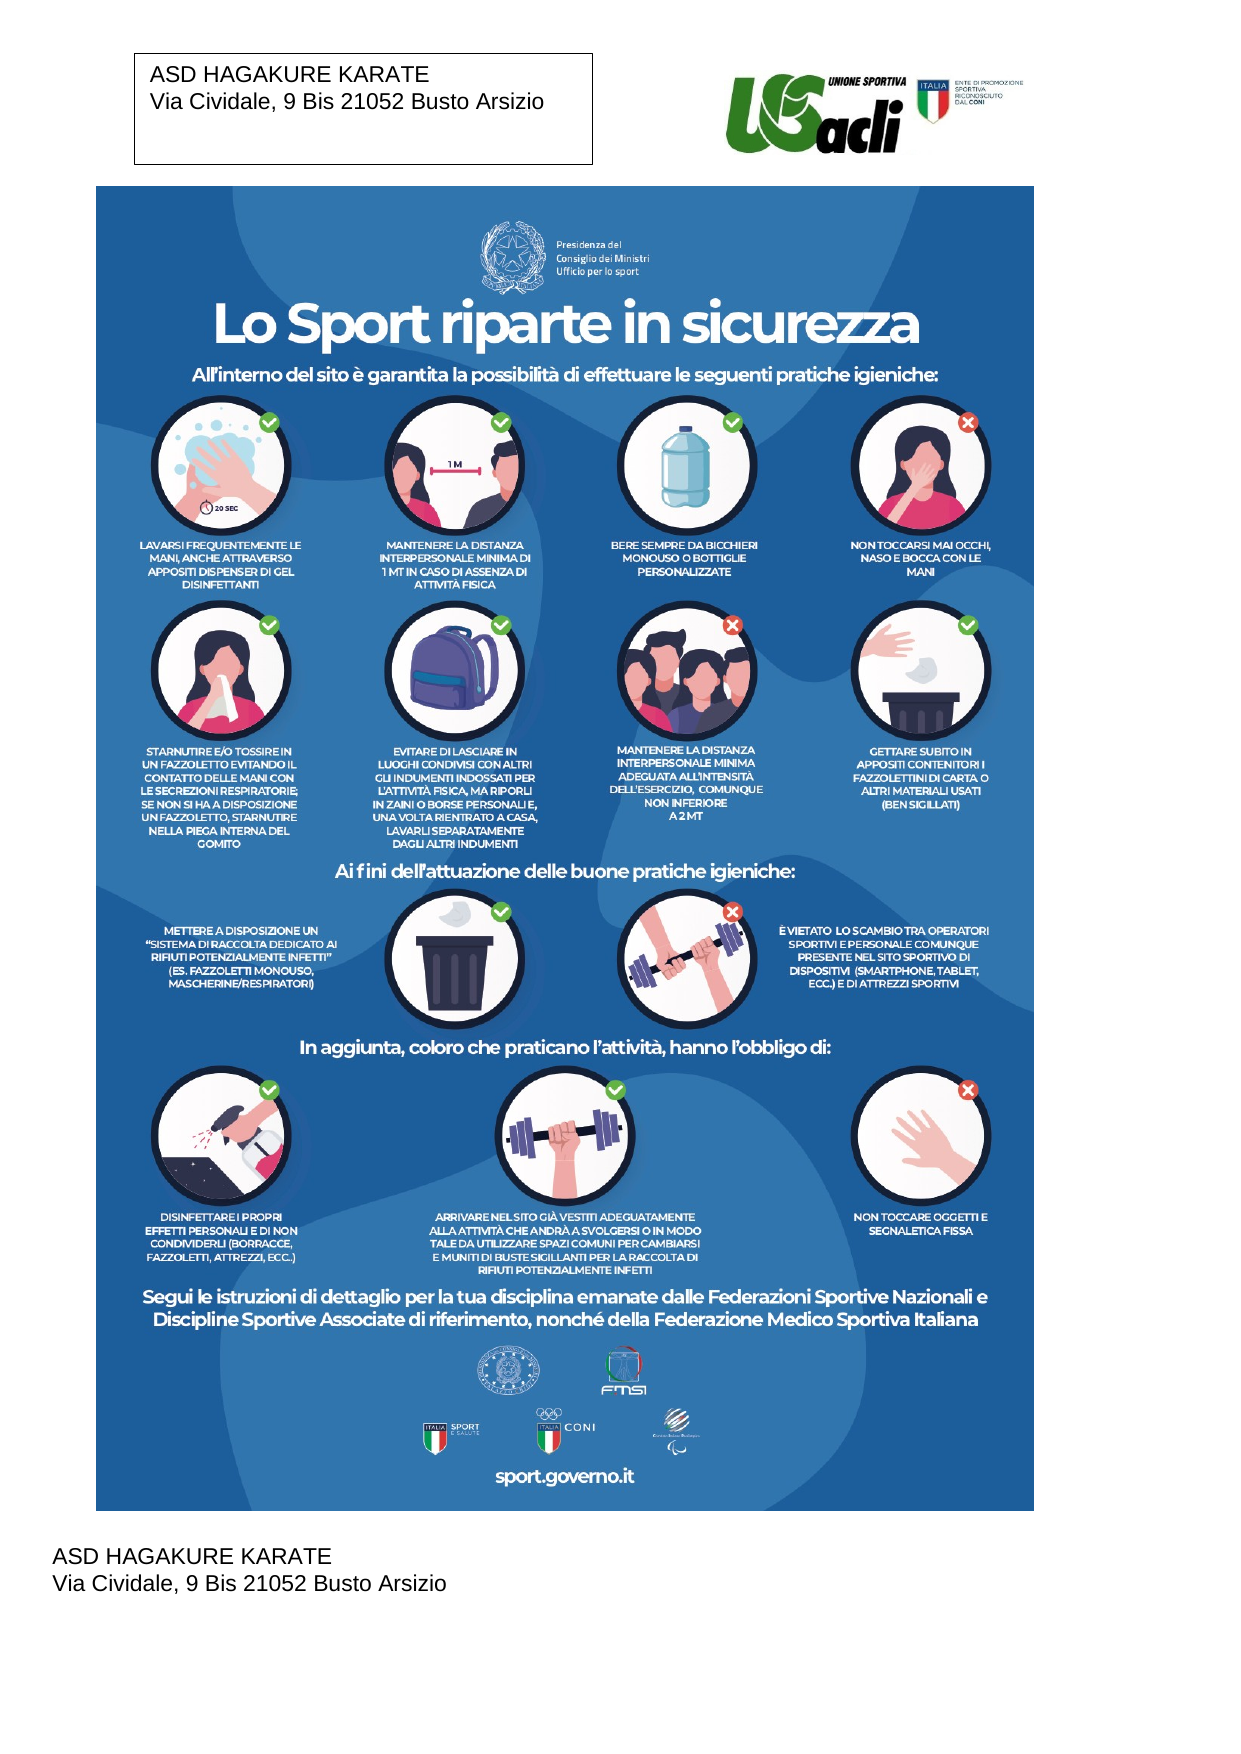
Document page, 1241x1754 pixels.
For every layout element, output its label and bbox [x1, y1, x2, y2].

picture [96, 186, 1034, 1511]
picture [724, 70, 1025, 155]
